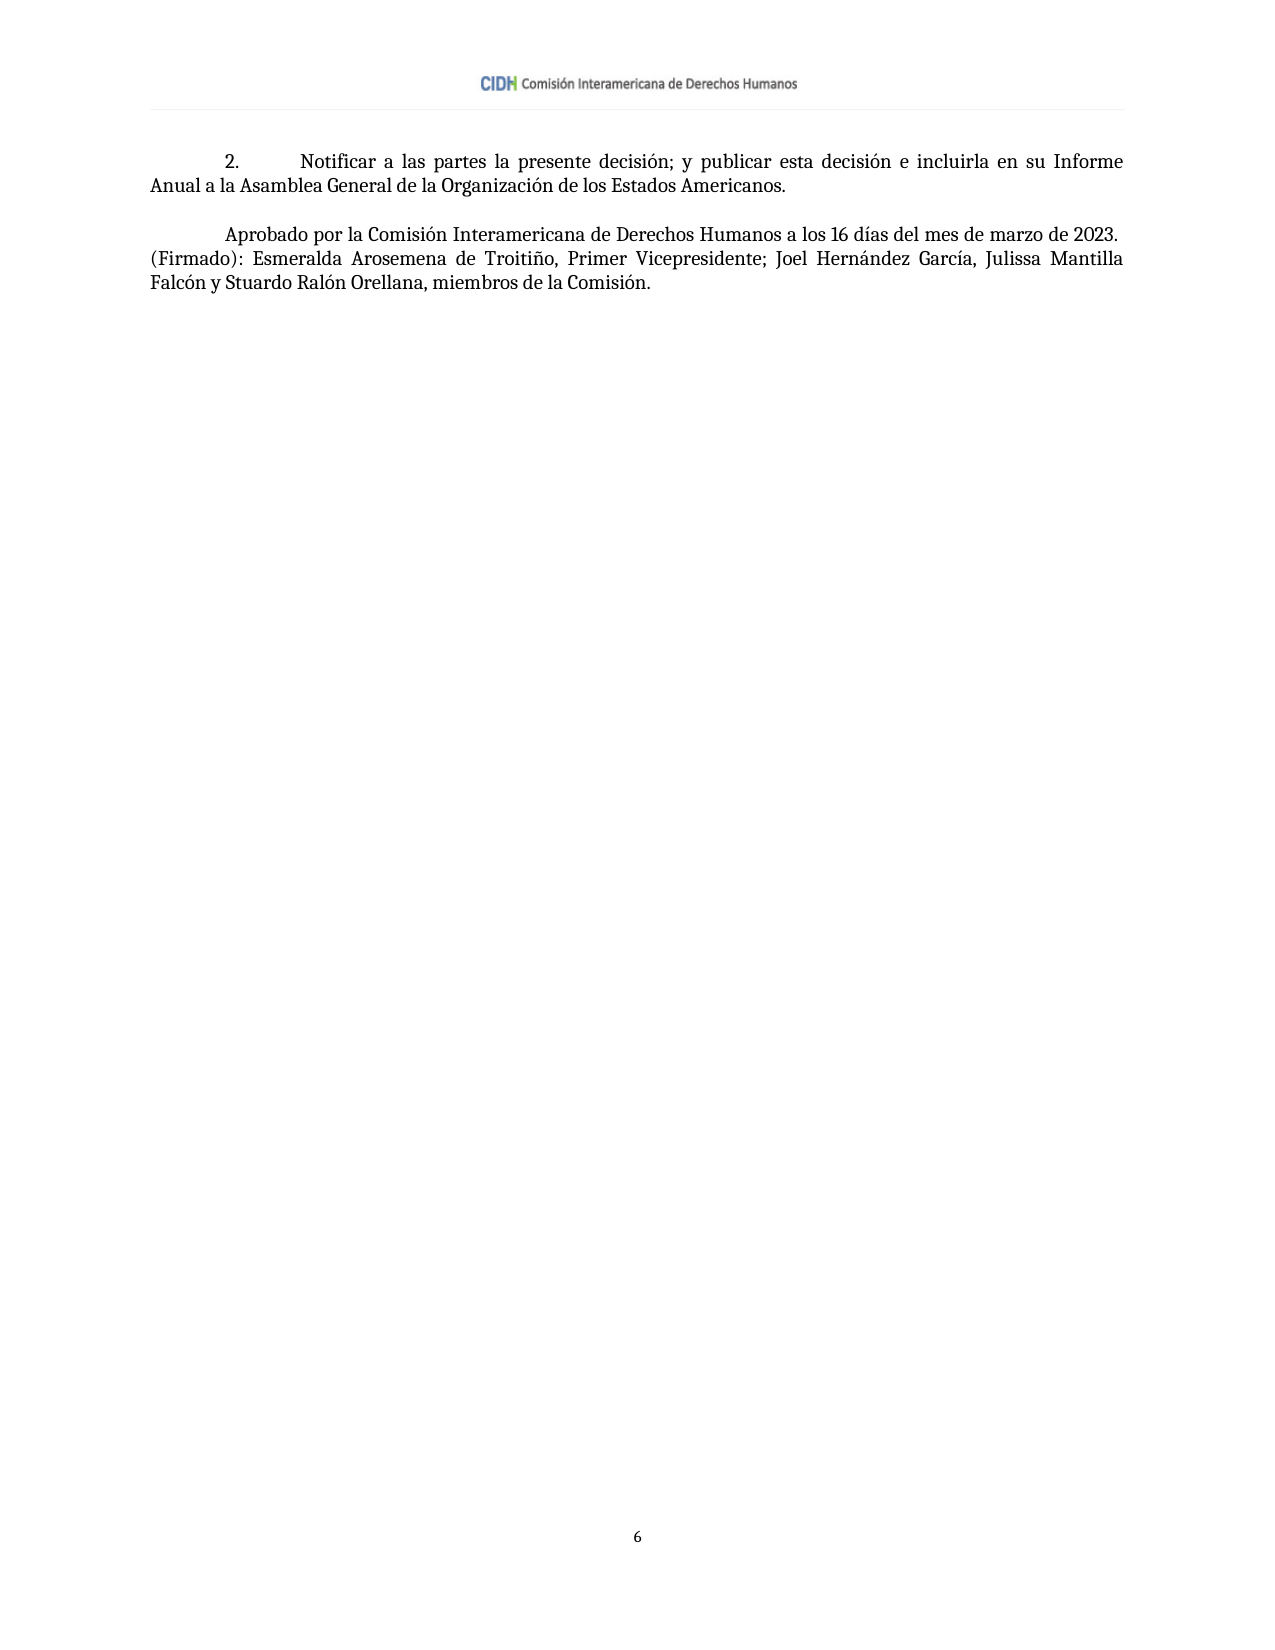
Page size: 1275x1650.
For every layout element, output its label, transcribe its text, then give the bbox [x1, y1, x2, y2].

picture [475, 75, 800, 93]
text Aprobado por la Comisión Interamericana de Derechos Humanos a los 16 días del mes de marzo de 2023. (Firmado): Esmeralda Arosemena de Troitiño, Primer Vicepresidente; Joel Hernández García, Julissa Mantilla Falcón y Stuardo Ralón Orellana, miembros de la Comisión. [150, 223, 1125, 295]
list Notificar a las partes la presente decisión; y publicar esta decisión e incluirla en su Informe Anual a la Asamblea General de la Organización de los Estados Americanos. [150, 150, 1125, 198]
